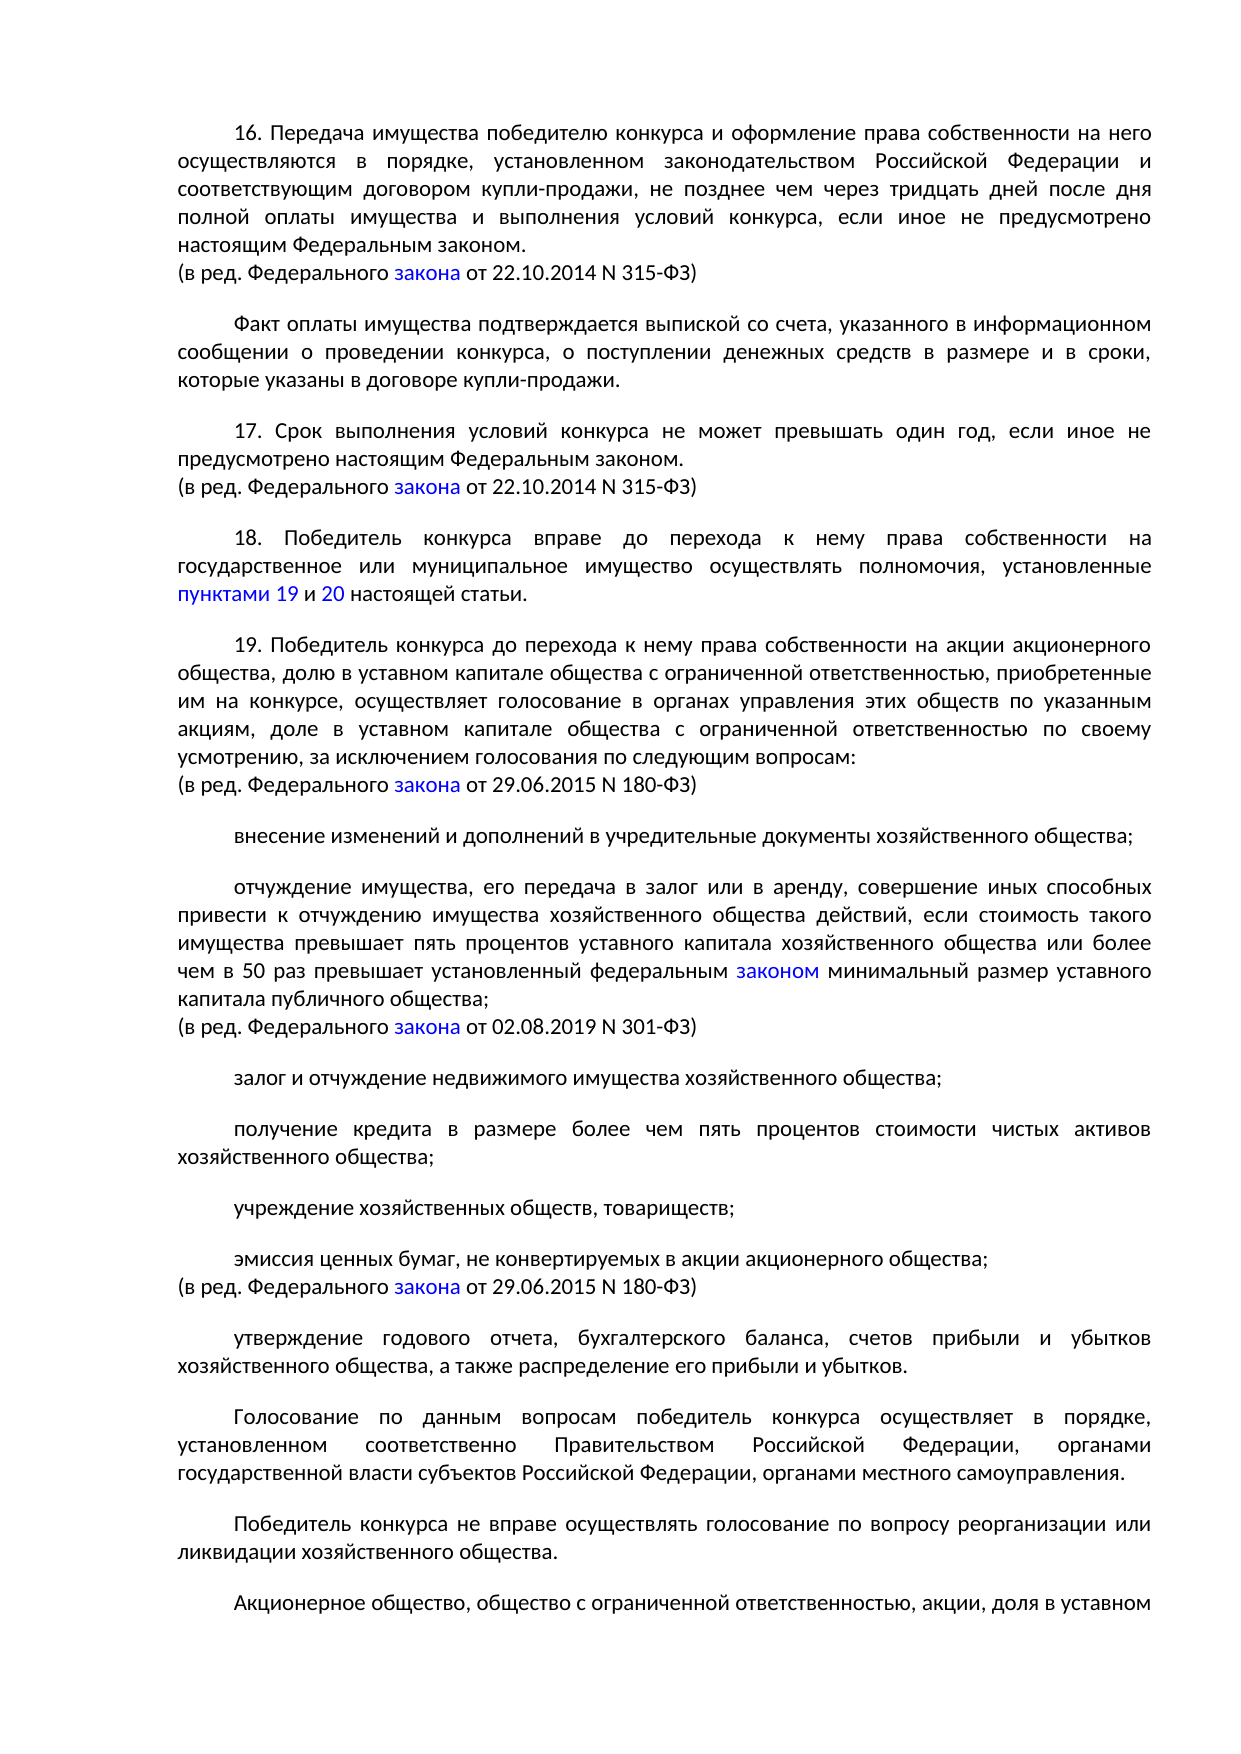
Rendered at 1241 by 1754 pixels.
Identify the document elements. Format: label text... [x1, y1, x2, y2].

text получение кредита в размере более чем пять процентов стоимости чистых активов хозяйственного общества; [177, 1114, 1152, 1170]
text Факт оплаты имущества подтверждается выпиской со счета, указанного в информационном сообщении о проведении конкурса, о поступлении денежных средств в размере и в сроки, которые указаны в договоре купли-продажи. [177, 309, 1152, 393]
text (в ред. Федерального закона от 29.06.2015 N 180-ФЗ) [177, 1272, 1152, 1300]
text (в ред. Федерального закона от 29.06.2015 N 180-ФЗ) [177, 770, 1152, 798]
text залог и отчуждение недвижимого имущества хозяйственного общества; [177, 1063, 1152, 1091]
text отчуждение имущества, его передача в залог или в аренду, совершение иных способных привести к отчуждению имущества хозяйственного общества действий, если стоимость такого имущества превышает пять процентов уставного капитала хозяйственного общества или более чем в 50 раз превышает установленный федеральным законом минимальный размер уставного капитала публичного общества; [177, 872, 1152, 1012]
text (в ред. Федерального закона от 22.10.2014 N 315-ФЗ) [177, 258, 1152, 286]
text утверждение годового отчета, бухгалтерского баланса, счетов прибыли и убытков хозяйственного общества, а также распределение его прибыли и убытков. [177, 1323, 1152, 1379]
text 17. Срок выполнения условий конкурса не может превышать один год, если иное не предусмотрено настоящим Федеральным законом. [177, 416, 1152, 472]
text учреждение хозяйственных обществ, товариществ; [177, 1193, 1152, 1221]
text (в ред. Федерального закона от 22.10.2014 N 315-ФЗ) [177, 472, 1152, 500]
text 19. Победитель конкурса до перехода к нему права собственности на акции акционерного общества, долю в уставном капитале общества с ограниченной ответственностью, приобретенные им на конкурсе, осуществляет голосование в органах управления этих обществ по указанным акциям, доле в уставном капитале общества с ограниченной ответственностью по своему усмотрению, за исключением голосования по следующим вопросам: [177, 630, 1152, 770]
text 16. Передача имущества победителю конкурса и оформление права собственности на него осуществляются в порядке, установленном законодательством Российской Федерации и соответствующим договором купли-продажи, не позднее чем через тридцать дней после дня полной оплаты имущества и выполнения условий конкурса, если иное не предусмотрено настоящим Федеральным законом. [177, 118, 1152, 258]
text эмиссия ценных бумаг, не конвертируемых в акции акционерного общества; [177, 1244, 1152, 1272]
text Победитель конкурса не вправе осуществлять голосование по вопросу реорганизации или ликвидации хозяйственного общества. [177, 1509, 1152, 1565]
text внесение изменений и дополнений в учредительные документы хозяйственного общества; [177, 821, 1152, 849]
text 18. Победитель конкурса вправе до перехода к нему права собственности на государственное или муниципальное имущество осуществлять полномочия, установленные пунктами 19 и 20 настоящей статьи. [177, 523, 1152, 607]
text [177, 1588, 1152, 1616]
text Голосование по данным вопросам победитель конкурса осуществляет в порядке, установленном соответственно Правительством Российской Федерации, органами государственной власти субъектов Российской Федерации, органами местного самоуправления. [177, 1402, 1152, 1486]
text (в ред. Федерального закона от 02.08.2019 N 301-ФЗ) [177, 1012, 1152, 1040]
